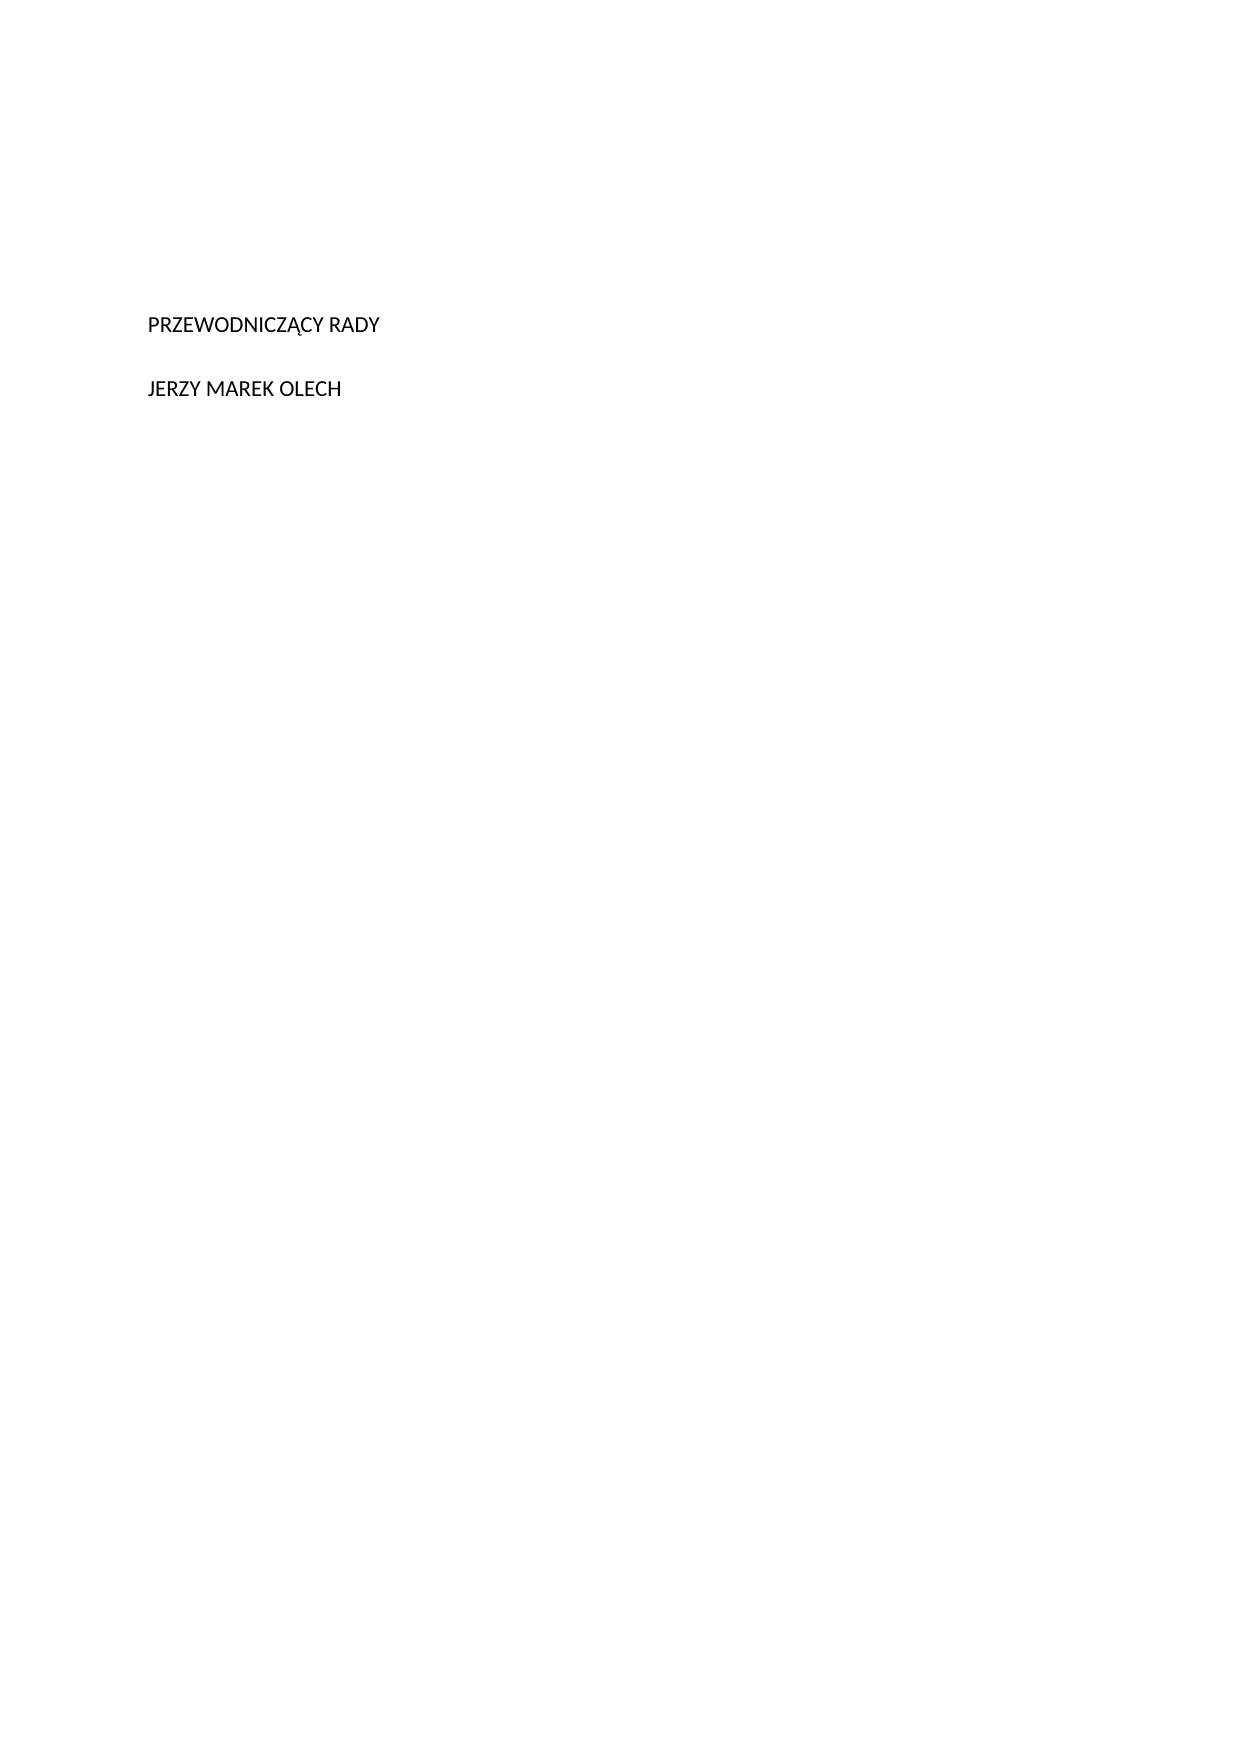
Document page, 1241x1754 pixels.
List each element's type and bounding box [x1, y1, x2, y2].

table_cell [146, 148, 958, 429]
